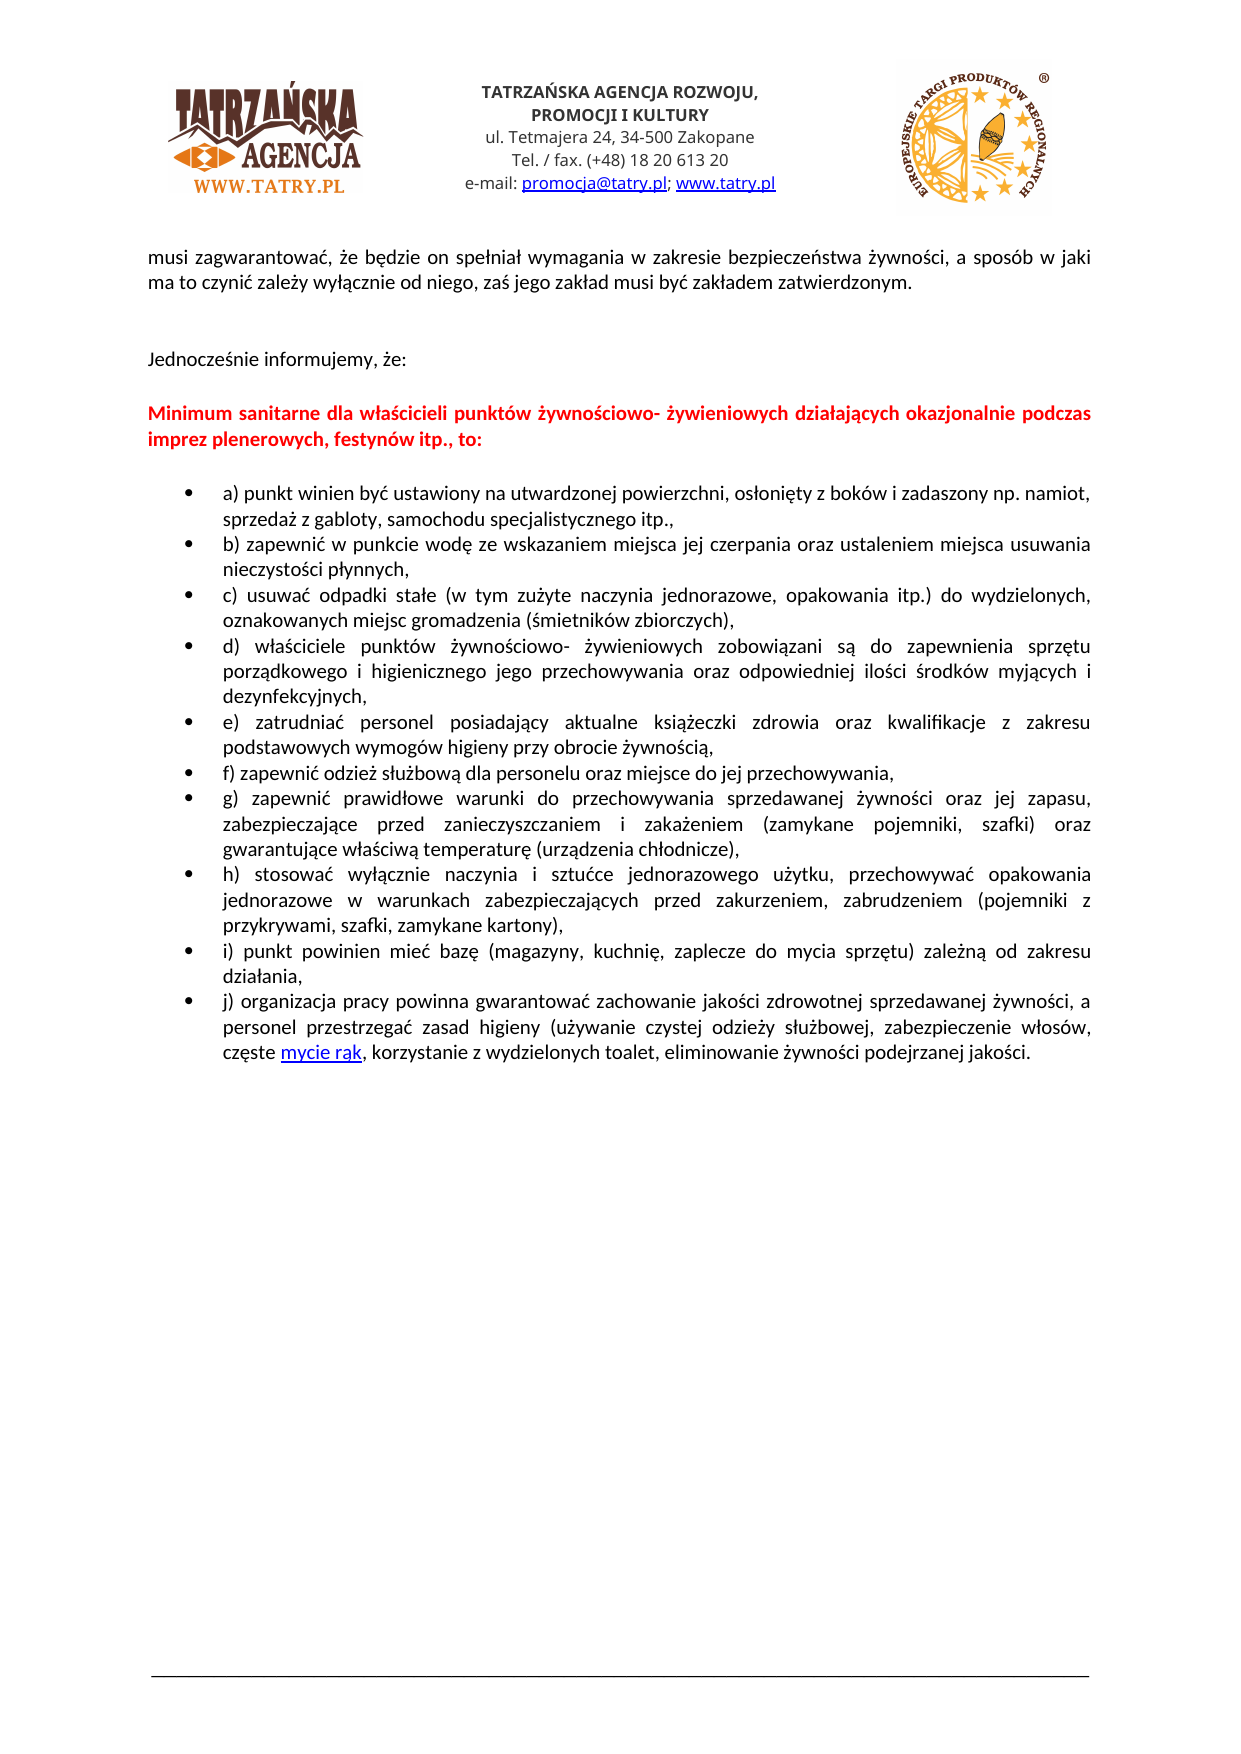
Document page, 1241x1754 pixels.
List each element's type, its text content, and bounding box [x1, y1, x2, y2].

list h) stosować wyłącznie naczynia i sztućce jednorazowego użytku, przechowywać opakowania jednorazowe w warunkach zabezpieczających przed zakurzeniem, zabrudzeniem (pojemniki z przykrywami, szafki, zamykane kartony), [185, 862, 1092, 938]
list e) zatrudniać personel posiadający aktualne książeczki zdrowia oraz kwalifikacje z zakresu podstawowych wymogów higieny przy obrocie żywnością, [185, 709, 1092, 760]
picture [168, 81, 364, 193]
list i) punkt powinien mieć bazę (magazyny, kuchnię, zaplecze do mycia sprzętu) zależną od zakresu działania, [185, 938, 1092, 989]
subtitle Minimum sanitarne dla właścicieli punktów żywnościowo- żywieniowych działających okazjonalnie podczas imprez plenerowych, festynów itp., to: [148, 400, 1092, 451]
list g) zapewnić prawidłowe warunki do przechowywania sprzedawanej żywności oraz jej zapasu, zabezpieczające przed zanieczyszczaniem i zakażeniem (zamykane pojemniki, szafki) oraz gwarantujące właściwą temperaturę (urządzenia chłodnicze), [185, 785, 1092, 862]
picture [896, 59, 1053, 216]
list d) właściciele punktów żywnościowo- żywieniowych zobowiązani są do zapewnienia sprzętu porządkowego i higienicznego jego przechowywania oraz odpowiedniej ilości środków myjących i dezynfekcyjnych, [185, 633, 1092, 709]
list c) usuwać odpadki stałe (w tym zużyte naczynia jednorazowe, opakowania itp.) do wydzielonych, oznakowanych miejsc gromadzenia (śmietników zbiorczych), [185, 582, 1092, 633]
text Jednocześnie informujemy, że: [148, 346, 1092, 371]
list a) punkt winien być ustawiony na utwardzonej powierzchni, osłonięty z boków i zadaszony np. namiot, sprzedaż z gabloty, samochodu specjalistycznego itp., [185, 480, 1092, 531]
list f) zapewnić odzież służbową dla personelu oraz miejsce do jej przechowywania, [185, 760, 1092, 785]
list j) organizacja pracy powinna gwarantować zachowanie jakości zdrowotnej sprzedawanej żywności, a personel przestrzegać zasad higieny (używanie czystej odzieży służbowej, zabezpieczenie włosów, częste mycie rąk, korzystanie z wydzielonych toalet, eliminowanie żywności podejrzanej jakości. [185, 989, 1092, 1065]
list b) zapewnić w punkcie wodę ze wskazaniem miejsca jej czerpania oraz ustaleniem miejsca usuwania nieczystości płynnych, [185, 531, 1092, 582]
